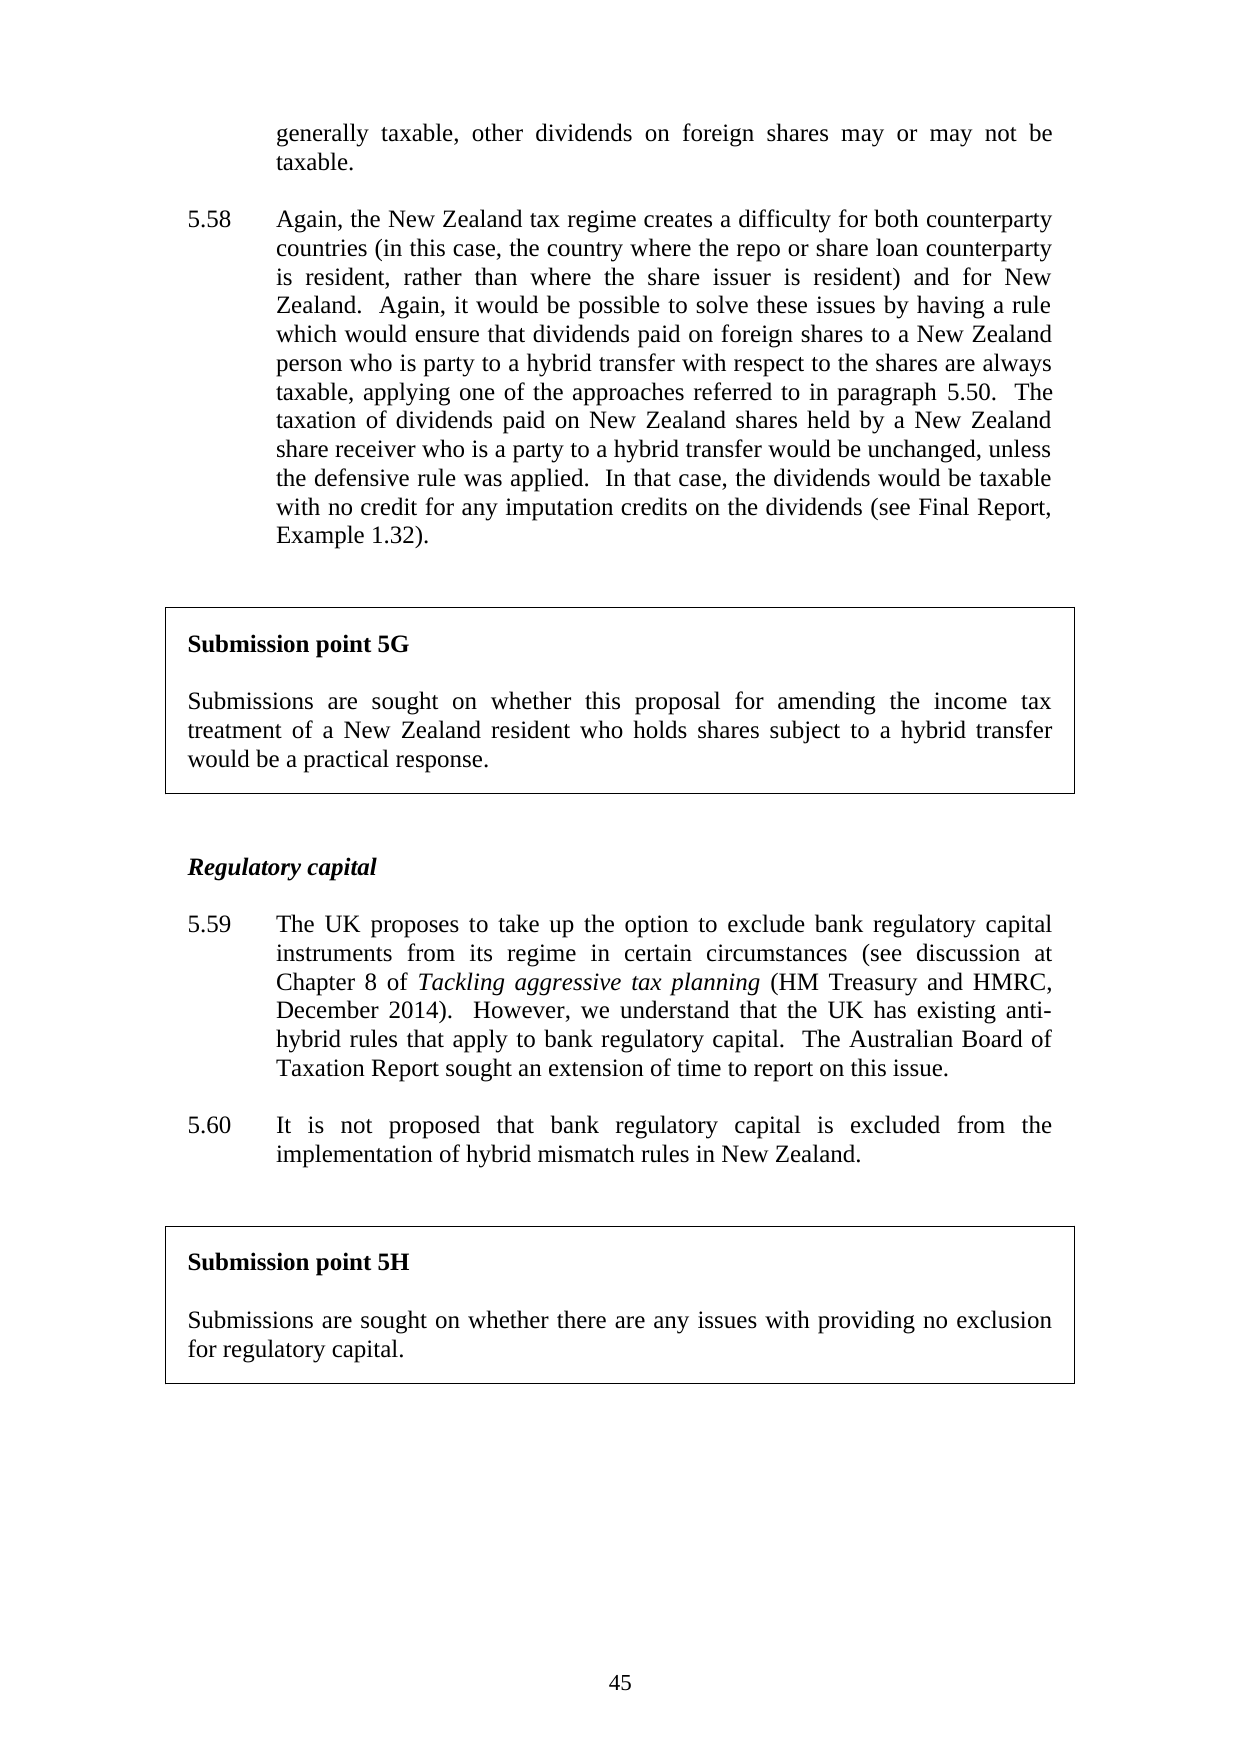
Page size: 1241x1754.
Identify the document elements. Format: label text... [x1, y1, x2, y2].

subtitle Regulatory capital [187, 852, 1053, 881]
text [187, 118, 1053, 176]
text Submissions are sought on whether there are any issues with providing no exclusion for regulatory capital. [166, 1283, 1074, 1383]
text The UK proposes to take up the option to exclude bank regulatory capital instruments from its regime in certain circumstances (see discussion at Chapter 8 of Tackling aggressive tax planning (HM Treasury and HMRC, December 2014). However, we understand that the UK has existing anti-hybrid rules that apply to bank regulatory capital. The Australian Board of Taxation Report sought an extension of time to report on this issue. [187, 909, 1053, 1082]
text Submission point 5H [166, 1227, 1074, 1276]
text Submissions are sought on whether this proposal for amending the income tax treatment of a New Zealand resident who holds shares subject to a hybrid transfer would be a practical response. [166, 664, 1074, 793]
text It is not proposed that bank regulatory capital is excluded from the implementation of hybrid mismatch rules in New Zealand. [187, 1111, 1053, 1168]
text Again, the New Zealand tax regime creates a difficulty for both counterparty countries (in this case, the country where the repo or share loan counterparty is resident, rather than where the share issuer is resident) and for New Zealand. Again, it would be possible to solve these issues by having a rule which would ensure that dividends paid on foreign shares to a New Zealand person who is party to a hybrid transfer with respect to the shares are always taxable, applying one of the approaches referred to in paragraph 5.50. The taxation of dividends paid on New Zealand shares held by a New Zealand share receiver who is a party to a hybrid transfer would be unchanged, unless the defensive rule was applied. In that case, the dividends would be taxable with no credit for any imputation credits on the dividends (see Final Report, Example 1.32). [187, 204, 1053, 549]
text Submission point 5G [166, 608, 1074, 657]
